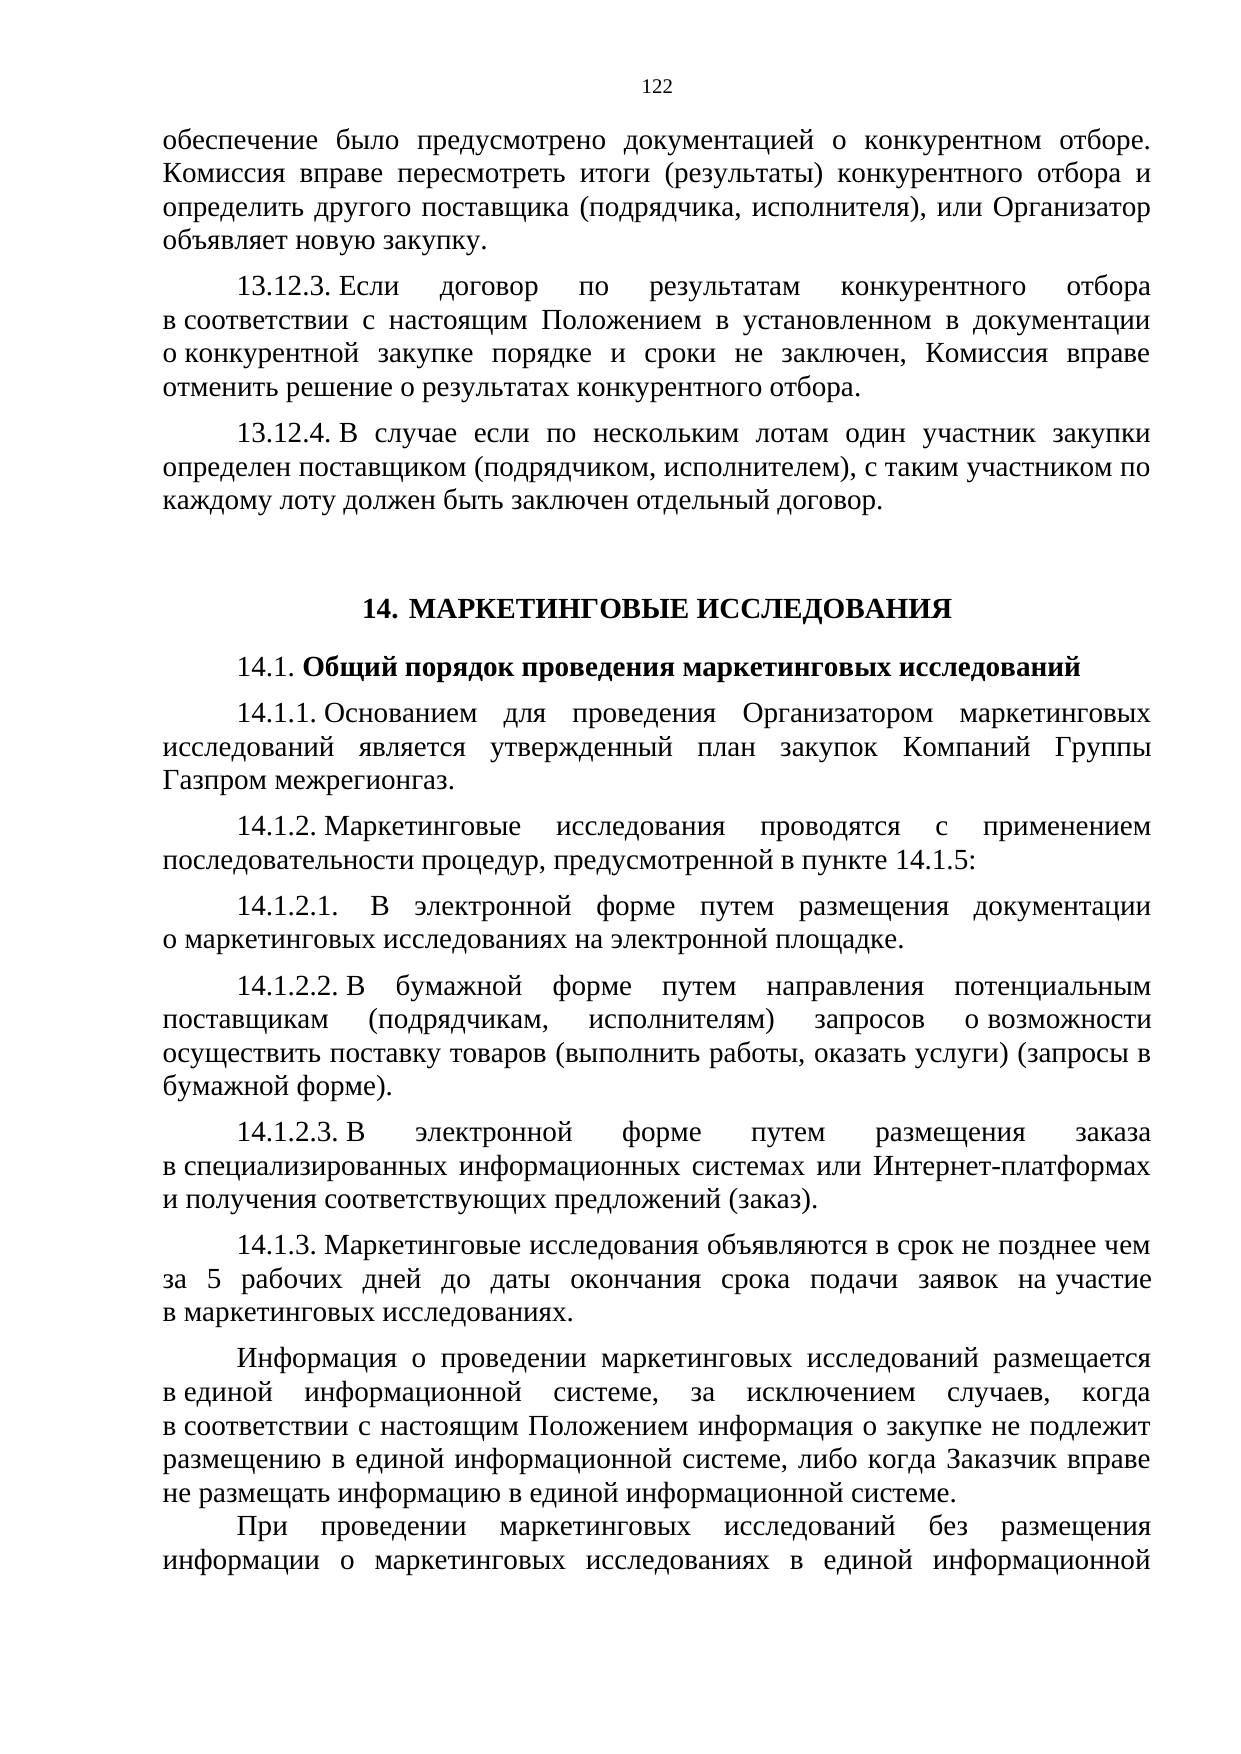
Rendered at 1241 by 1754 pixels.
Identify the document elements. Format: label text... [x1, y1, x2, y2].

list В бумажной форме путем направления потенциальным поставщикам (подрядчикам, исполнителям) запросов о возможности осуществить поставку товаров (выполнить работы, оказать услуги) (запросы в бумажной форме). [162, 968, 1152, 1102]
subtitle МАРКЕТИНГОВЫЕ ИССЛЕДОВАНИЯ [162, 591, 1152, 624]
list В случае если по нескольким лотам один участник закупки определен поставщиком (подрядчиком, исполнителем), с таким участником по каждому лоту должен быть заключен отдельный договор. [162, 415, 1152, 516]
list Основанием для проведения Организатором маркетинговых исследований является утвержденный план закупок Компаний Группы Газпром межрегионгаз. [162, 695, 1152, 796]
list В электронной форме путем размещения заказа в специализированных информационных системах или Интернет-платформах и получения соответствующих предложений (заказ). [162, 1114, 1152, 1215]
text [162, 1508, 1152, 1575]
list В электронной форме путем размещения документации о маркетинговых исследованиях на электронной площадке. [162, 888, 1152, 955]
list Маркетинговые исследования проводятся с применением последовательности процедур, предусмотренной в пункте 14.1.5: [162, 808, 1152, 876]
subtitle Общий порядок проведения маркетинговых исследований [162, 649, 1152, 683]
list Маркетинговые исследования объявляются в срок не позднее чем за 5 рабочих дней до даты окончания срока подачи заявок на участие в маркетинговых исследованиях. [162, 1227, 1152, 1328]
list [162, 122, 1152, 256]
list Информация о проведении маркетинговых исследований размещается в единой информационной системе, за исключением случаев, когда в соответствии с настоящим Положением информация о закупке не подлежит размещению в единой информационной системе, либо когда Заказчик вправе не размещать информацию в единой информационной системе. [162, 1341, 1152, 1508]
list Если договор по результатам конкурентного отбора в соответствии с настоящим Положением в установленном в документации о конкурентной закупке порядке и сроки не заключен, Комиссия вправе отменить решение о результатах конкурентного отбора. [162, 268, 1152, 403]
